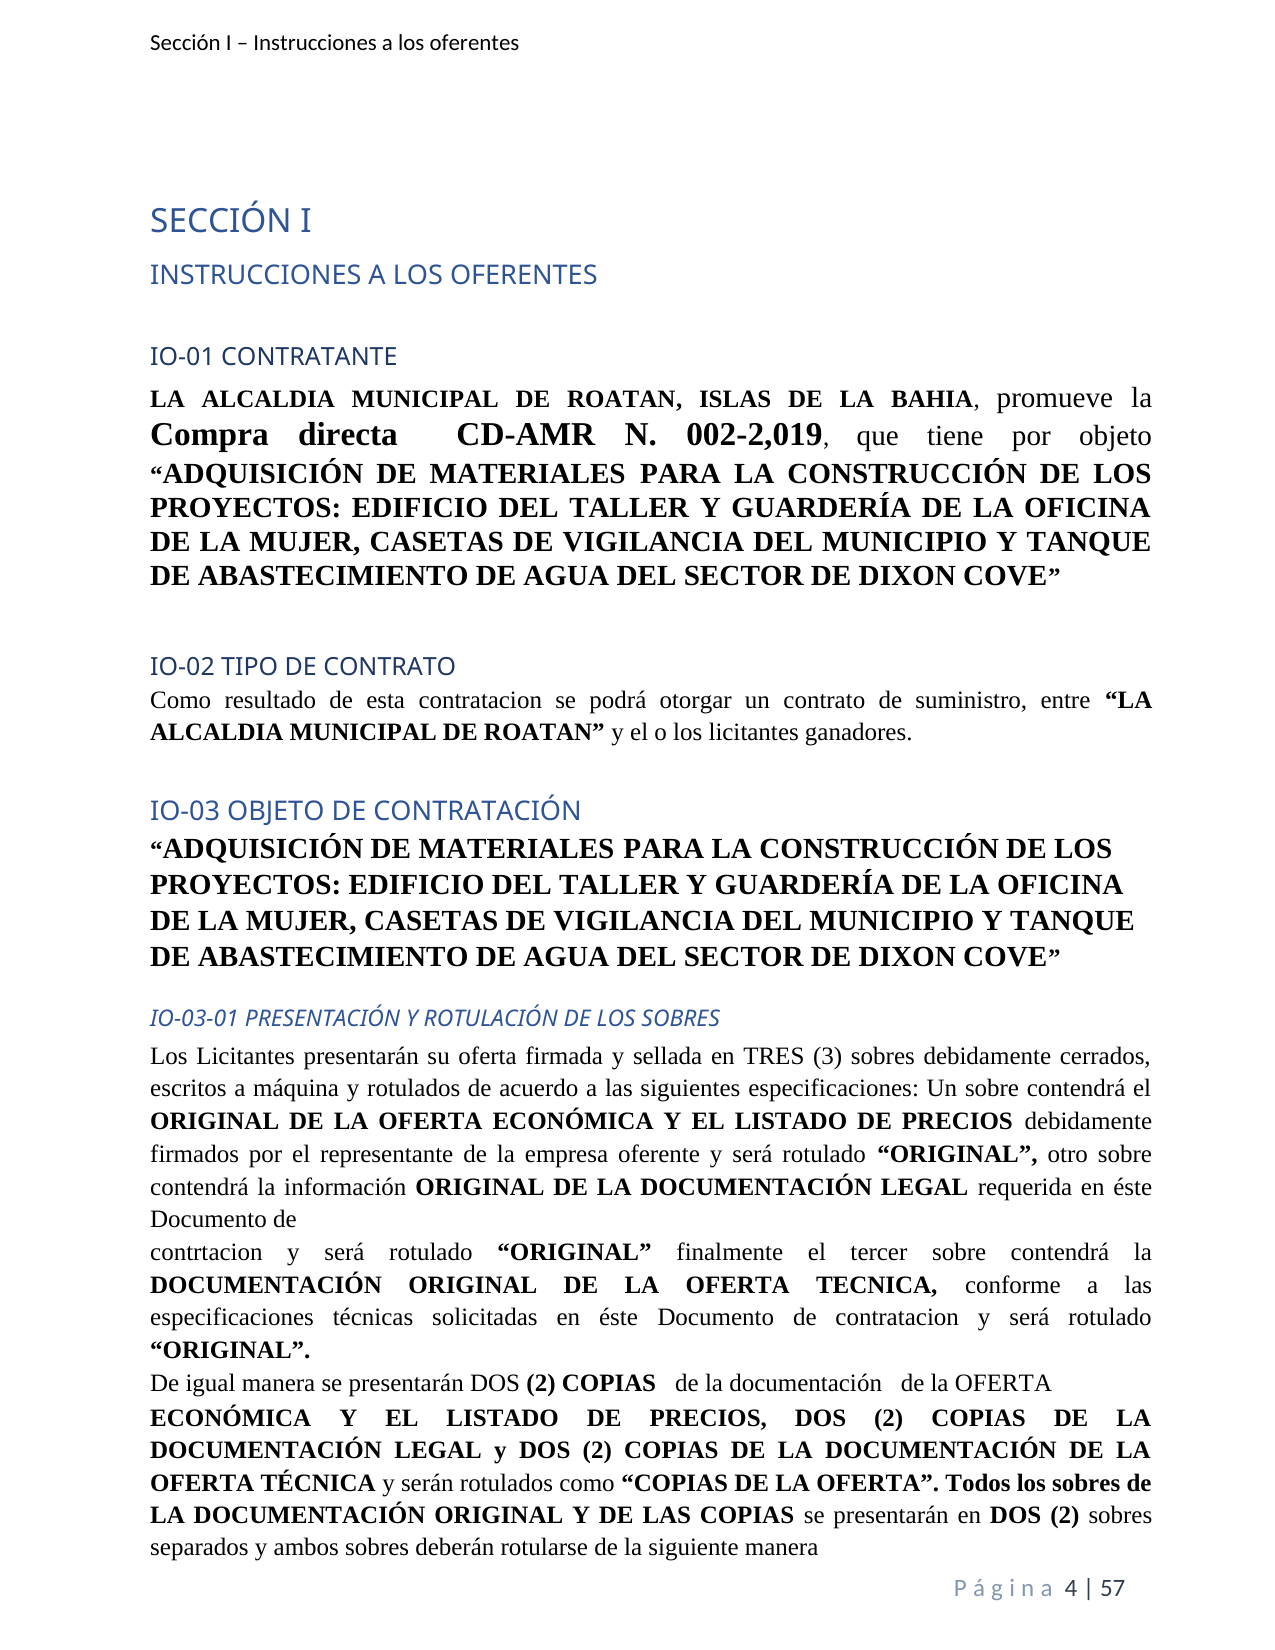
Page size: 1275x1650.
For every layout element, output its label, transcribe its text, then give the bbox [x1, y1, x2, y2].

subtitle SECCIÓN I [150, 197, 1152, 242]
subtitle IO-02 TIPO DE CONTRATO [150, 649, 1152, 683]
text Los Licitantes presentarán su oferta firmada y sellada en TRES (3) sobres debidamente cerrados, escritos a máquina y rotulados de acuerdo a las siguientes especificaciones: Un sobre contendrá el ORIGINAL DE LA OFERTA ECONÓMICA Y EL LISTADO DE PRECIOS debidamente firmados por el representante de la empresa oferente y será rotulado “ORIGINAL”, otro sobre contendrá la información ORIGINAL DE LA DOCUMENTACIÓN LEGAL requerida en éste Documento de [150, 1041, 1152, 1233]
text De igual manera se presentarán DOS (2) COPIAS de la documentación de la OFERTA [150, 1368, 1152, 1397]
subtitle INSTRUCCIONES A LOS OFERENTES [150, 256, 1152, 293]
text “ADQUISICIÓN DE MATERIALES PARA LA CONSTRUCCIÓN DE LOS PROYECTOS: EDIFICIO DEL TALLER Y GUARDERÍA DE LA OFICINA DE LA MUJER, CASETAS DE VIGILANCIA DEL MUNICIPIO Y TANQUE DE ABASTECIMIENTO DE AGUA DEL SECTOR DE DIXON COVE” [150, 831, 1152, 973]
text ECONÓMICA Y EL LISTADO DE PRECIOS, DOS (2) COPIAS DE LA DOCUMENTACIÓN LEGAL y DOS (2) COPIAS DE LA DOCUMENTACIÓN DE LA OFERTA TÉCNICA y serán rotulados como “COPIAS DE LA OFERTA”. Todos los sobres de LA DOCUMENTACIÓN ORIGINAL Y DE LAS COPIAS se presentarán en DOS (2) sobres separados y ambos sobres deberán rotularse de la siguiente manera [150, 1403, 1152, 1561]
subtitle IO-03 OBJETO DE CONTRATACIÓN [150, 791, 1152, 828]
text Como resultado de esta contratacion se podrá otorgar un contrato de suministro, entre “LA ALCALDIA MUNICIPAL DE ROATAN” y el o los licitantes ganadores. [150, 686, 1152, 746]
text LA ALCALDIA MUNICIPAL DE ROATAN, ISLAS DE LA BAHIA, promueve la Compra directa CD-AMR N. 002-2,019, que tiene por objeto “ADQUISICIÓN DE MATERIALES PARA LA CONSTRUCCIÓN DE LOS PROYECTOS: EDIFICIO DEL TALLER Y GUARDERÍA DE LA OFICINA DE LA MUJER, CASETAS DE VIGILANCIA DEL MUNICIPIO Y TANQUE DE ABASTECIMIENTO DE AGUA DEL SECTOR DE DIXON COVE” [150, 380, 1152, 591]
subtitle IO-03-01 PRESENTACIÓN Y ROTULACIÓN DE LOS SOBRES [150, 1002, 1152, 1033]
subtitle IO-01 CONTRATANTE [150, 338, 1152, 373]
text contrtacion y será rotulado “ORIGINAL” finalmente el tercer sobre contendrá la DOCUMENTACIÓN ORIGINAL DE LA OFERTA TECNICA, conforme a las especificaciones técnicas solicitadas en éste Documento de contratacion y será rotulado “ORIGINAL”. [150, 1237, 1152, 1364]
